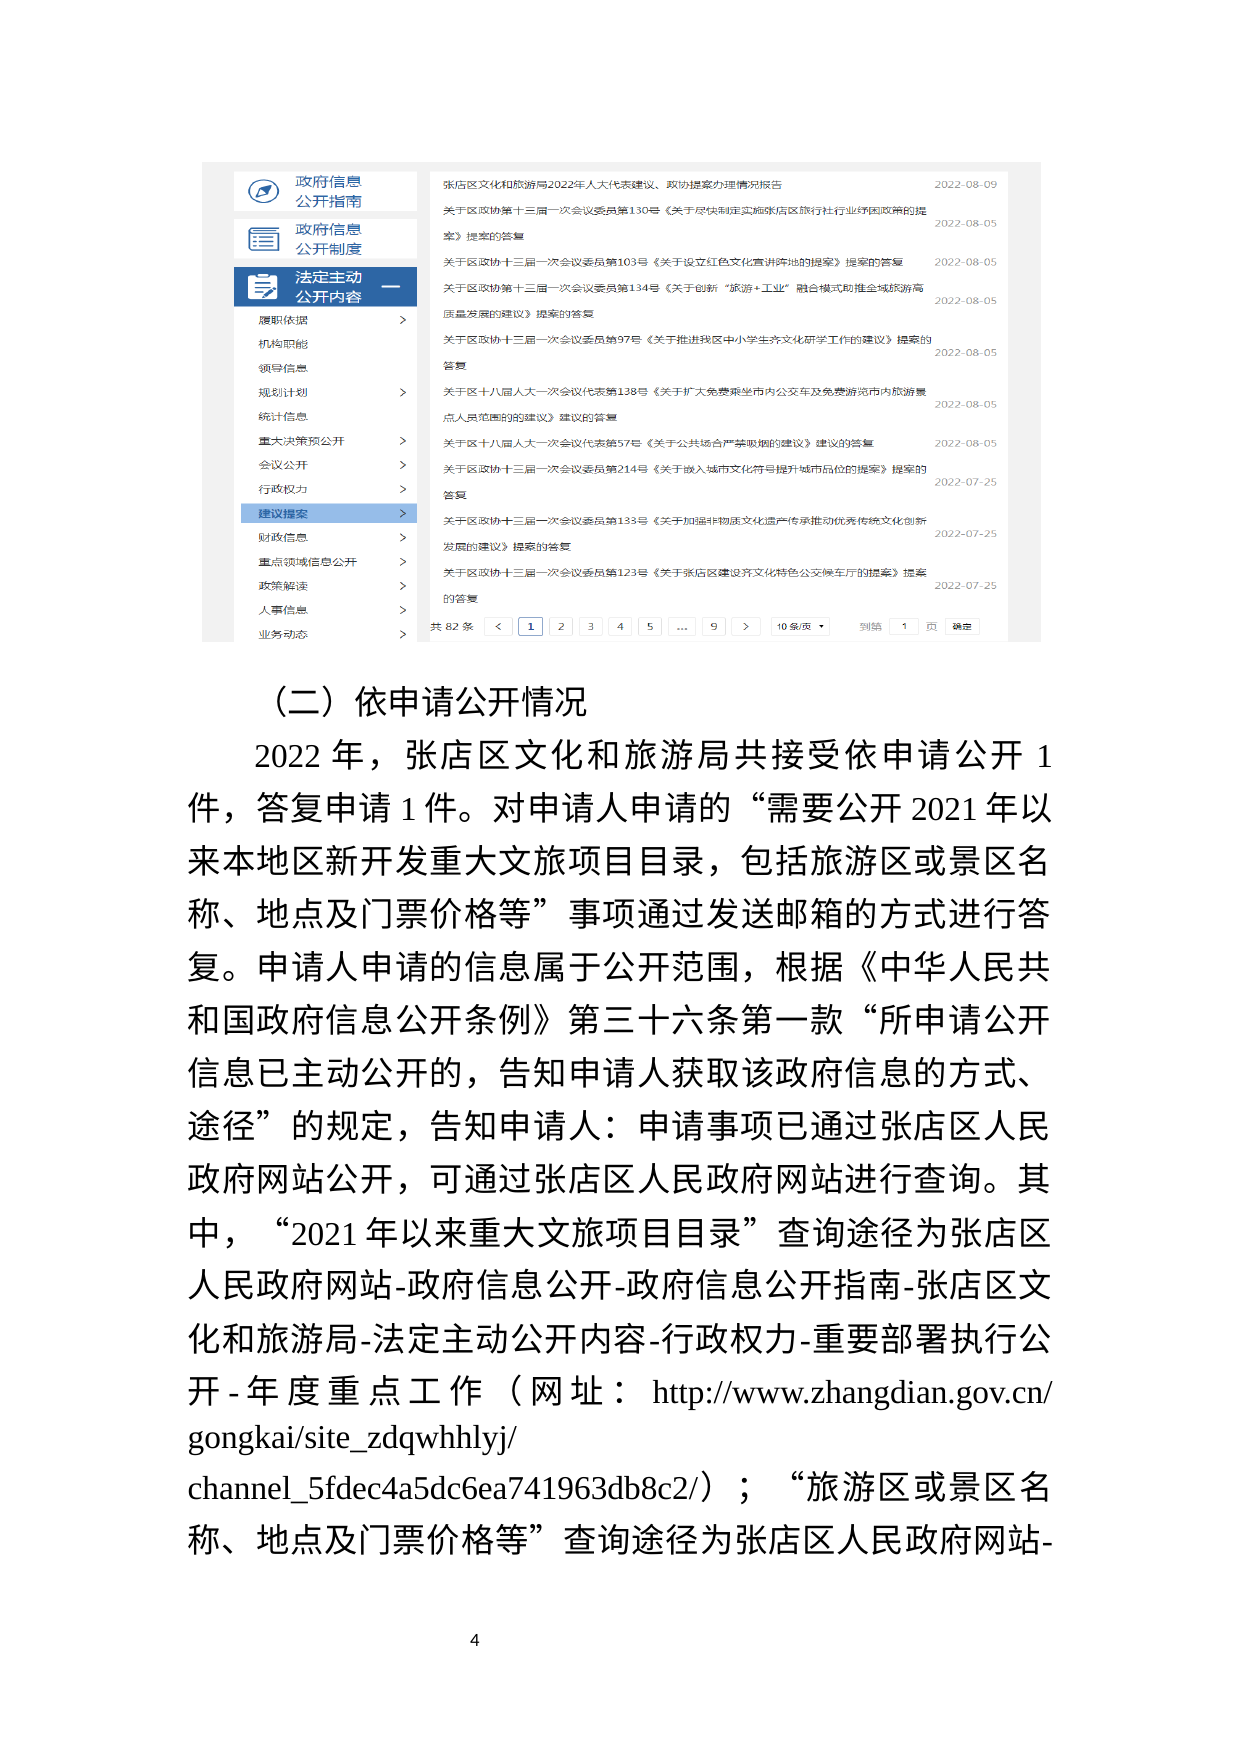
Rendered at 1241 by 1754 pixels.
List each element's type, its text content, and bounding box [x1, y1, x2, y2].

picture [187, 162, 1053, 642]
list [187, 729, 1053, 1562]
list 依申请公开情况 [187, 676, 1053, 724]
